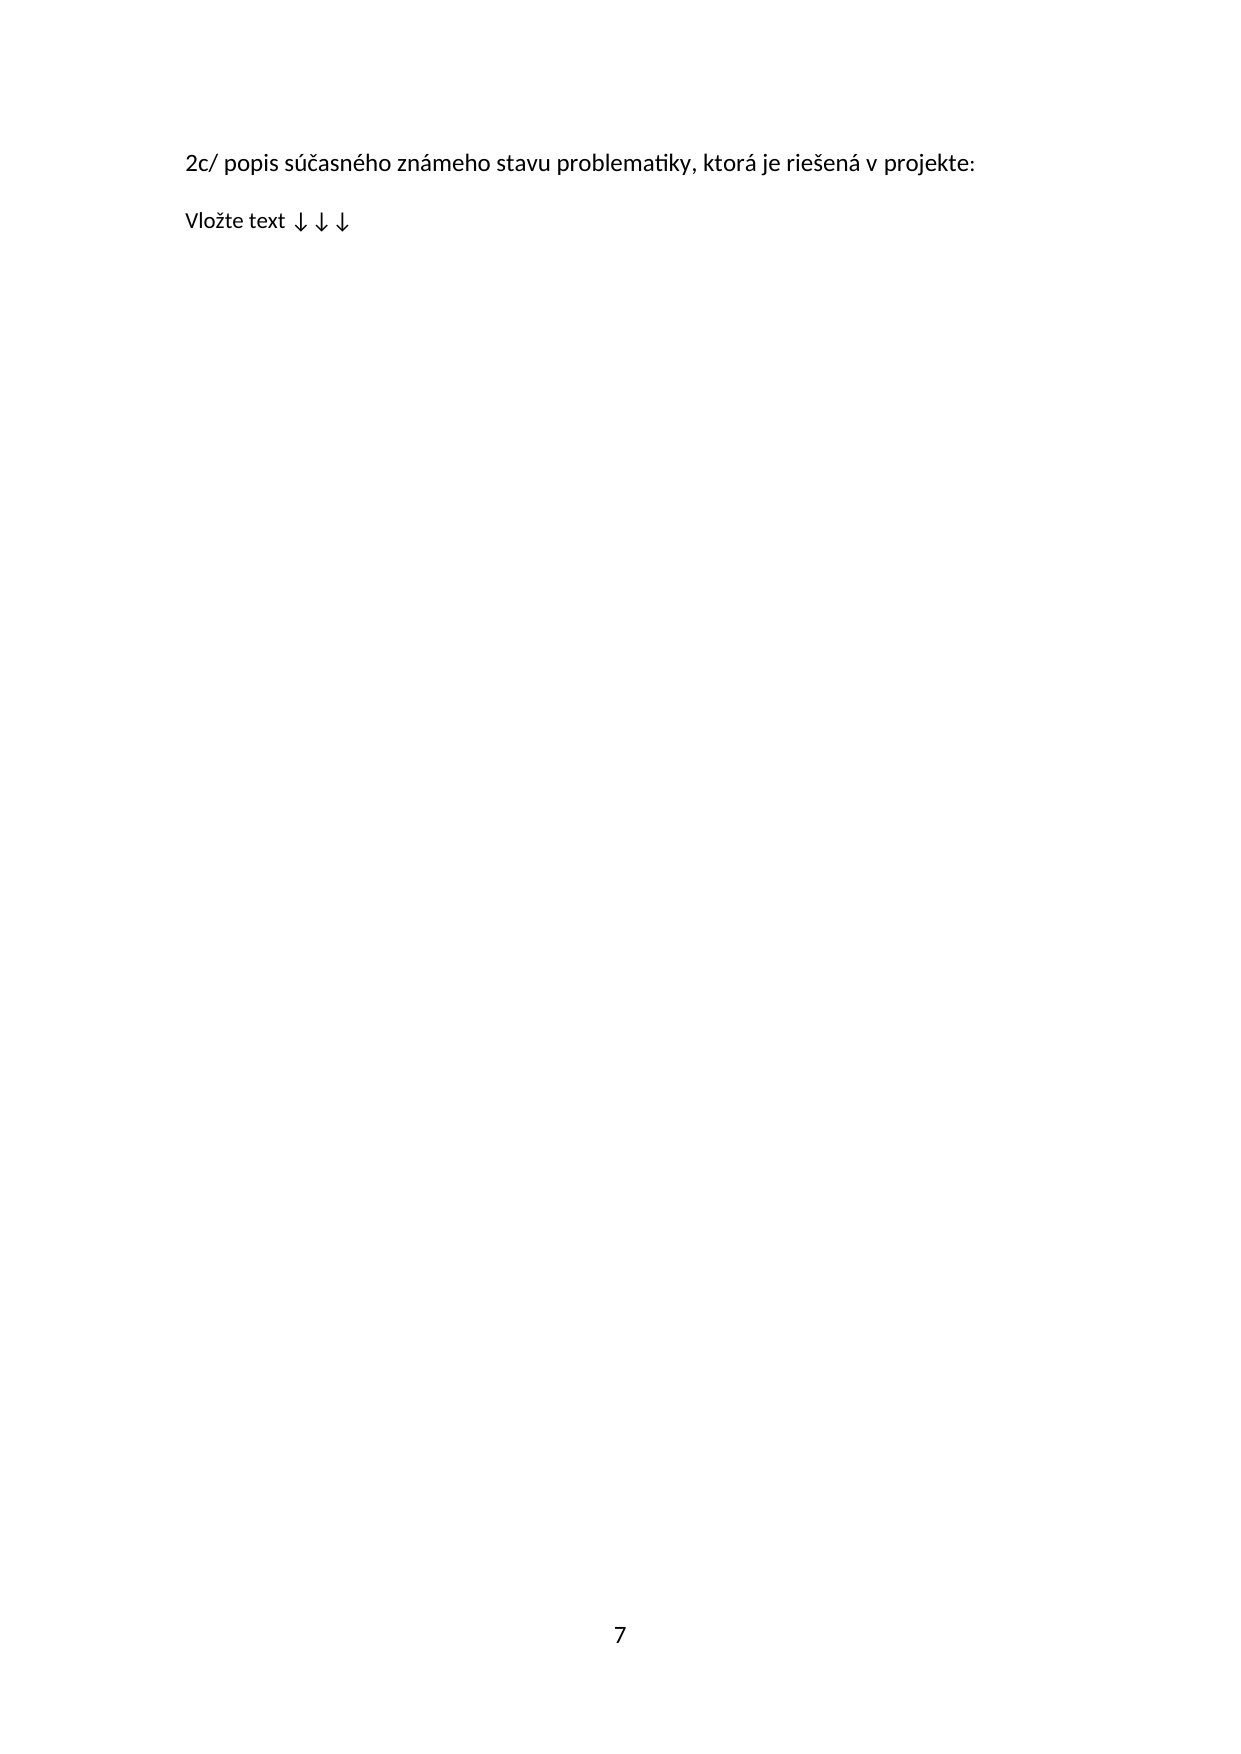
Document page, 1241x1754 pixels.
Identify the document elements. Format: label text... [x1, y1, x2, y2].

text Vložte text ↓↓↓ [185, 206, 1093, 234]
text 2c/ popis súčasného známeho stavu problematiky, ktorá je riešená v projekte: [185, 148, 1093, 178]
